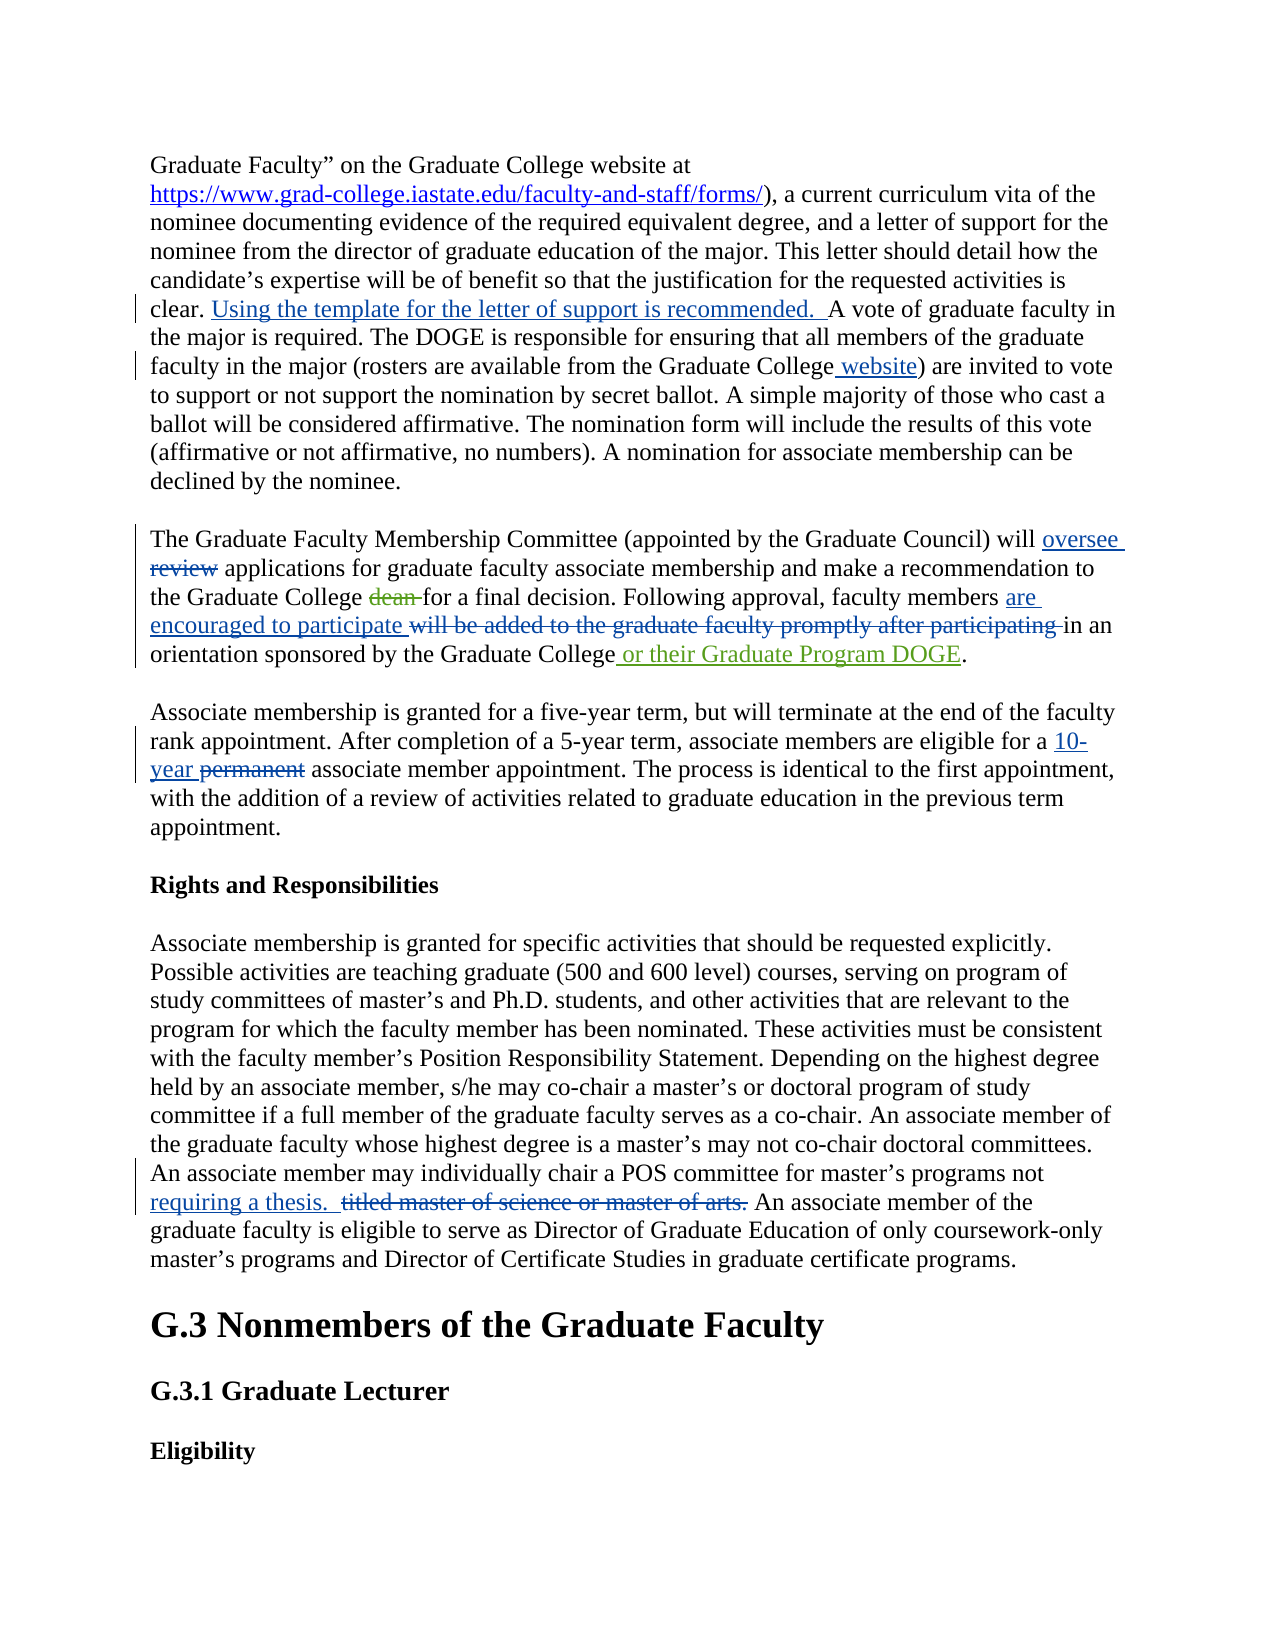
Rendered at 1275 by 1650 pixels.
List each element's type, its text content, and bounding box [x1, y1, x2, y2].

text Rights and Responsibilities [150, 870, 1125, 899]
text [150, 150, 1125, 495]
text G.3 Nonmembers of the Graduate Faculty [150, 1302, 1125, 1345]
text The Graduate Faculty Membership Committee (appointed by the Graduate Council) will applications for graduate faculty associate membership and make a recommendation to the Graduate College for a final decision. Following approval, faculty members in an orientation sponsored by the Graduate College. [150, 524, 1125, 668]
text Associate membership is granted for specific activities that should be requested explicitly. Possible activities are teaching graduate (500 and 600 level) courses, serving on program of study committees of master’s and Ph.D. students, and other activities that are relevant to the program for which the faculty member has been nominated. These activities must be consistent with the faculty member’s Position Responsibility Statement. Depending on the highest degree held by an associate member, s/he may co-chair a master’s or doctoral program of study committee if a full member of the graduate faculty serves as a co-chair. An associate member of the graduate faculty whose highest degree is a master’s may not co-chair doctoral committees. An associate member may individually chair a POS committee for master’s programs not An associate member of the graduate faculty is eligible to serve as Director of Graduate Education of only coursework-only master’s programs and Director of Certificate Studies in graduate certificate programs. [150, 928, 1125, 1273]
text G.3.1 Graduate Lecturer [150, 1374, 1125, 1407]
text Associate membership is granted for a five-year term, but will terminate at the end of the faculty rank appointment. After completion of a 5-year term, associate members are eligible for a associate member appointment. The process is identical to the first appointment, with the addition of a review of activities related to graduate education in the previous term appointment. [150, 697, 1125, 841]
text Eligibility [150, 1436, 1125, 1465]
